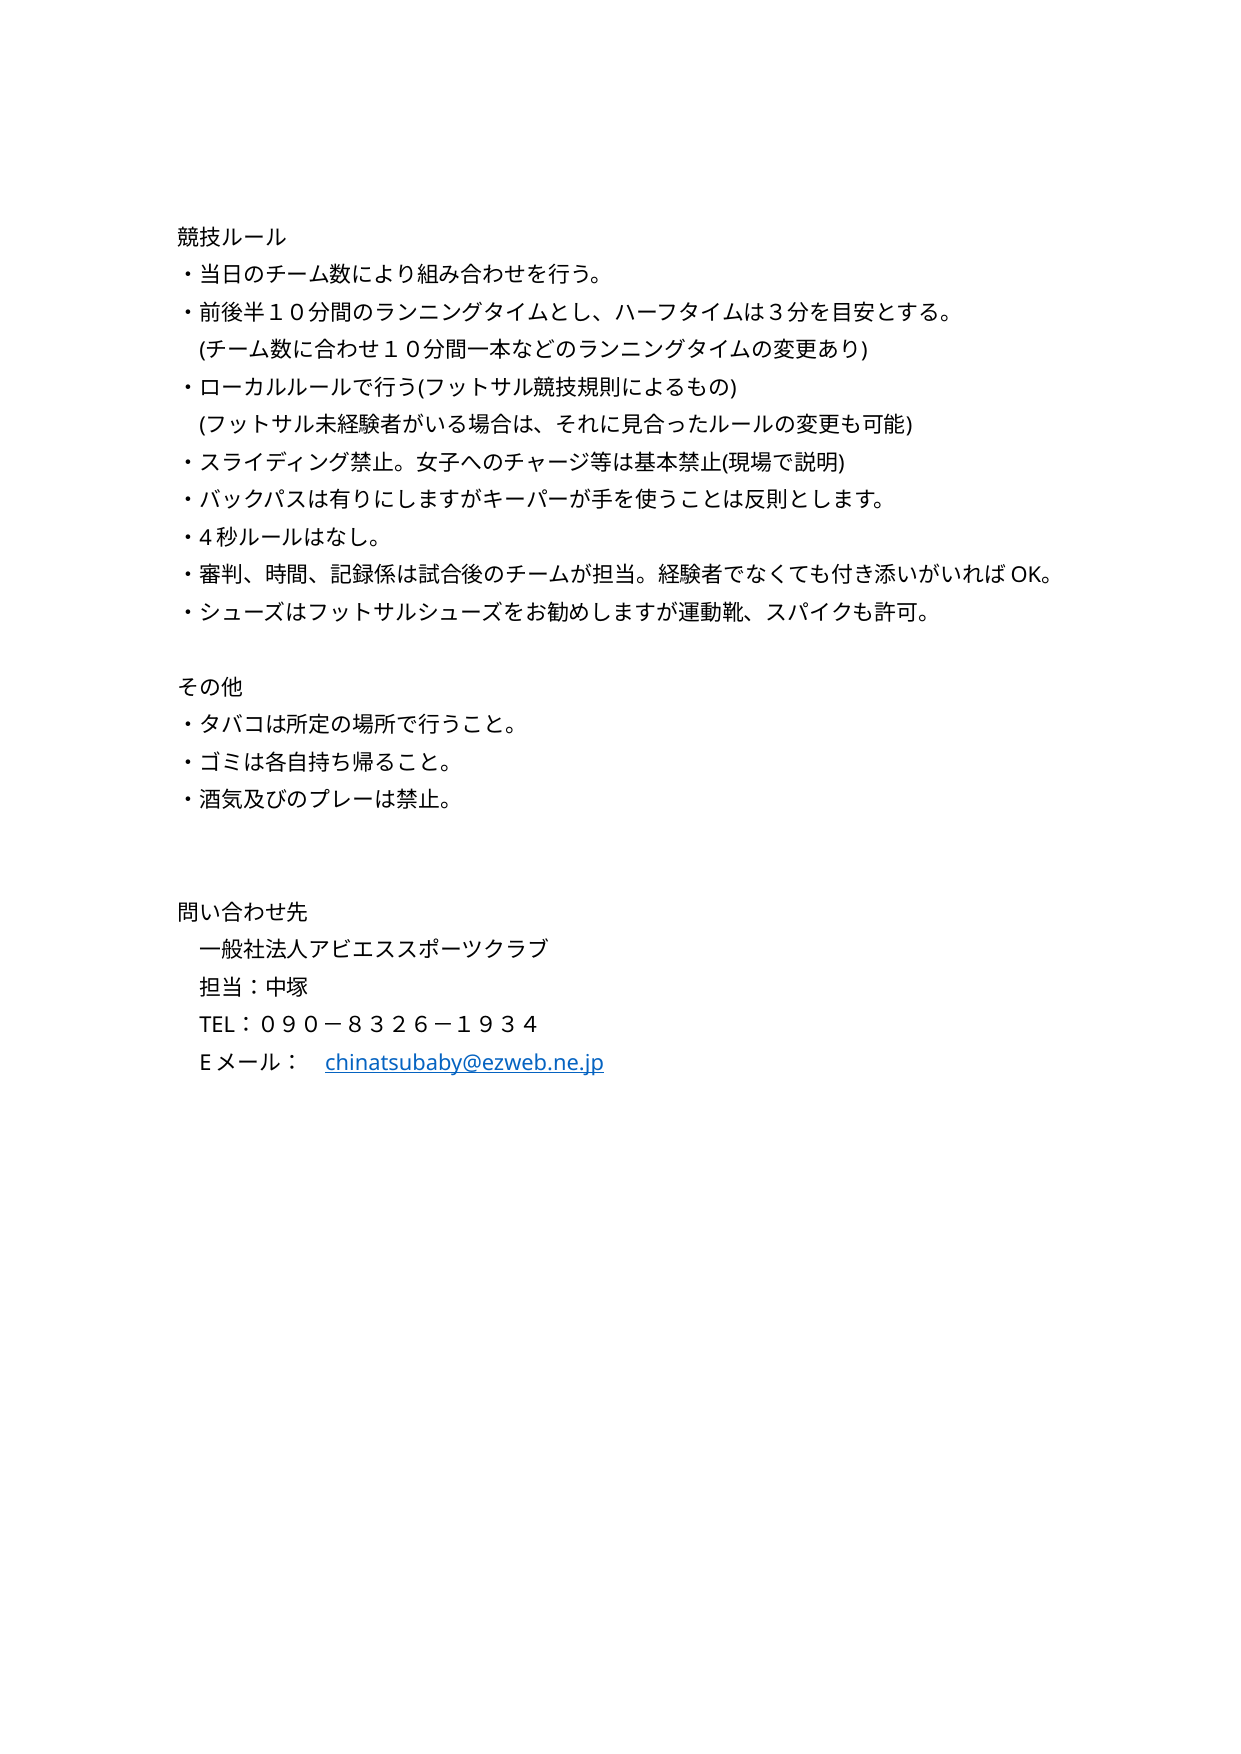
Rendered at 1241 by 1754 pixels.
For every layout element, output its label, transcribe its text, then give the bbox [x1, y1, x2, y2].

text Eメール： chinatsubaby@ezweb.ne.jp [199, 1042, 1063, 1079]
text 競技ルール [177, 217, 1063, 254]
text (チーム数に合わせ１０分間一本などのランニングタイムの変更あり) [177, 329, 1063, 367]
text ・タバコは所定の場所で行うこと。 [177, 704, 1063, 742]
text ・4秒ルールはなし。 [177, 517, 1063, 554]
text その他 [177, 667, 1063, 704]
text 問い合わせ先 [177, 892, 1063, 929]
text ・ローカルルールで行う(フットサル競技規則によるもの) [177, 367, 1063, 404]
text ・シューズはフットサルシューズをお勧めしますが運動靴、スパイクも許可。 [177, 592, 1063, 629]
text ・当日のチーム数により組み合わせを行う。 [177, 254, 1063, 292]
text ・前後半１０分間のランニングタイムとし、ハーフタイムは３分を目安とする。 [177, 292, 1063, 329]
text 担当：中塚 [177, 967, 1063, 1004]
text ・バックパスは有りにしますがキーパーが手を使うことは反則とします。 [177, 479, 1063, 517]
text ・酒気及びのプレーは禁止。 [177, 779, 1063, 817]
text ・ゴミは各自持ち帰ること。 [177, 742, 1063, 779]
text 一般社法人アビエススポーツクラブ [199, 929, 1063, 967]
text ・審判、時間、記録係は試合後のチームが担当。経験者でなくても付き添いがいればOK。 [177, 554, 1063, 592]
text (フットサル未経験者がいる場合は、それに見合ったルールの変更も可能) [177, 404, 1063, 442]
text ・スライディング禁止。女子へのチャージ等は基本禁止(現場で説明) [177, 442, 1063, 479]
text TEL：０９０－８３２６－１９３４ [177, 1004, 1063, 1042]
